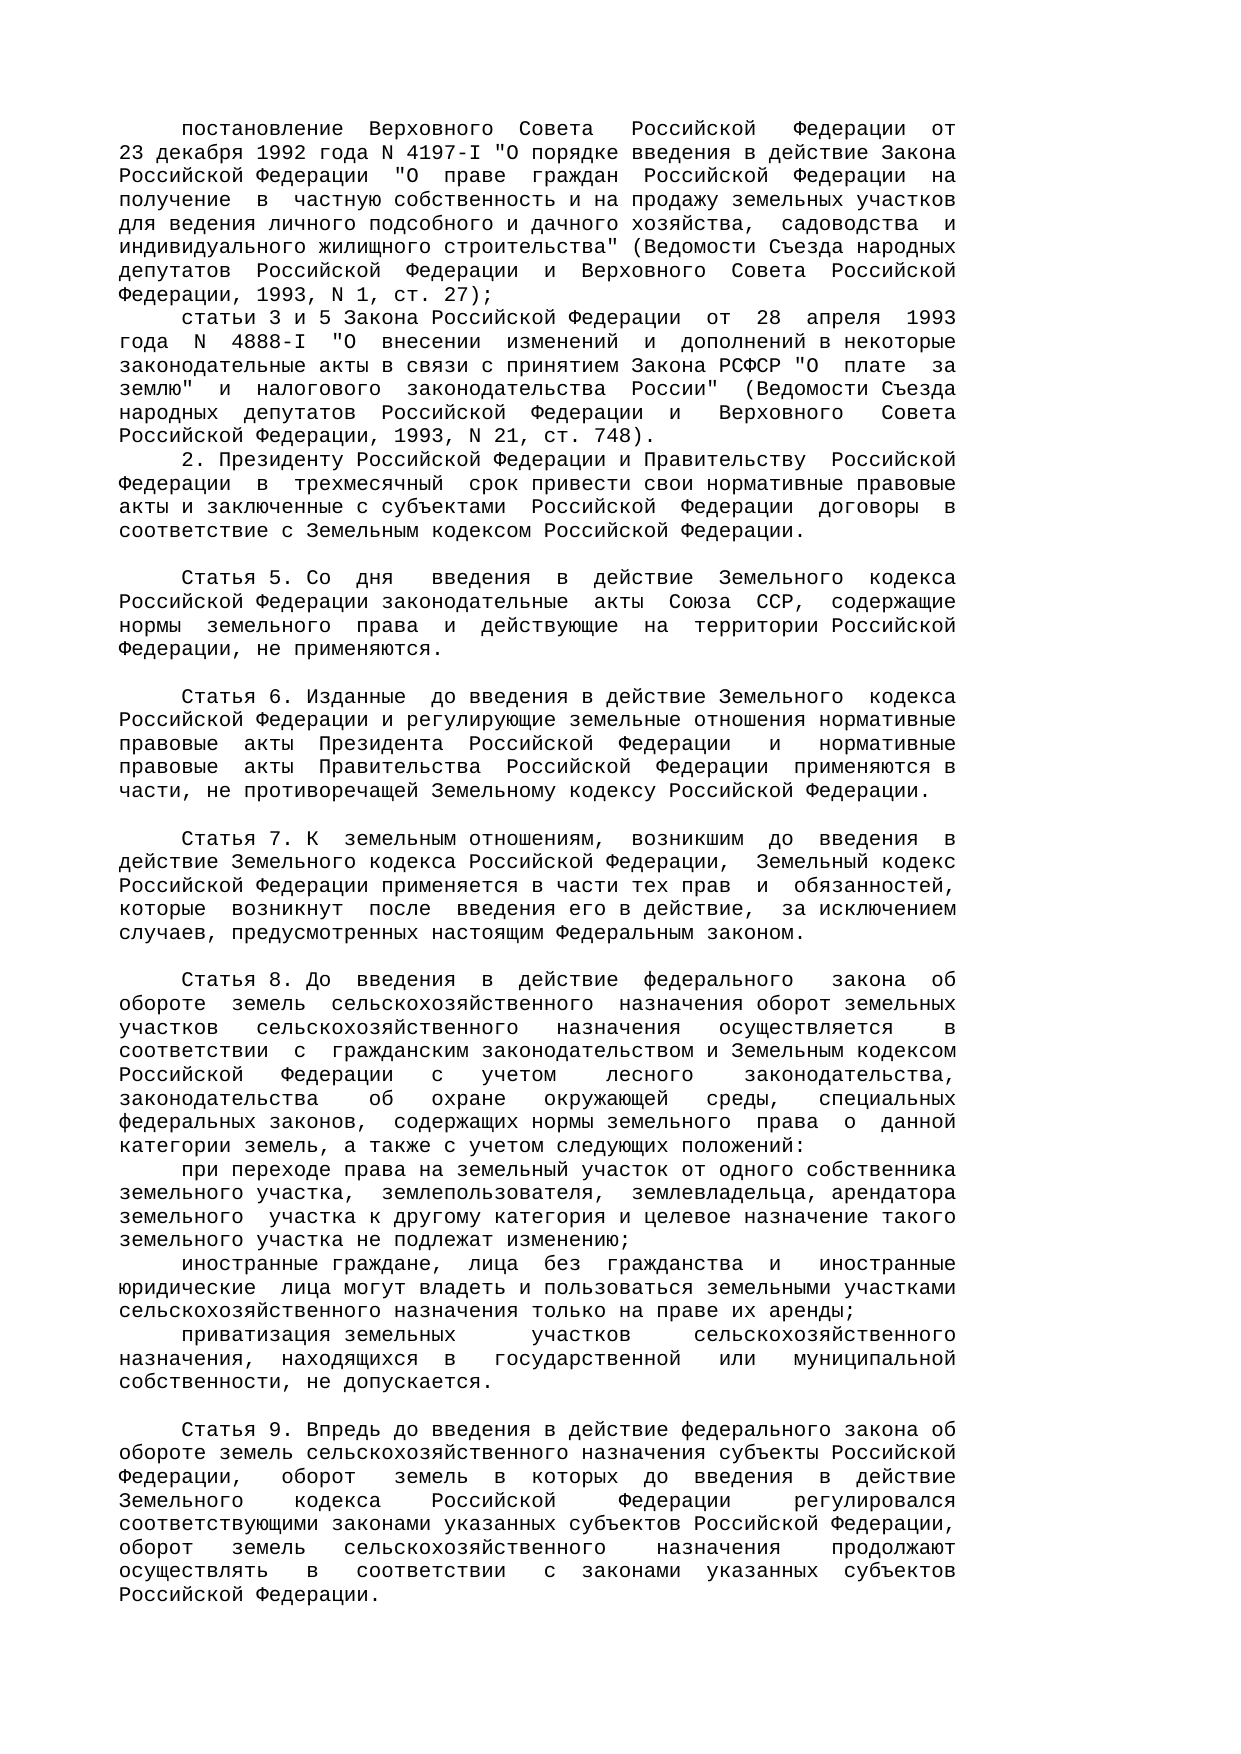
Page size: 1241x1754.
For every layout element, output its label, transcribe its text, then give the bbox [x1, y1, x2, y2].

text правовые акты Президента Российской Федерации и нормативные [119, 733, 1121, 757]
text Российской Федерации применяется в части тех прав и обязанностей, [119, 875, 1121, 898]
text части, не противоречащей Земельному кодексу Российской Федерации. [119, 780, 1121, 804]
text иностранные граждане, лица без гражданства и иностранные [119, 1253, 1121, 1277]
text для ведения личного подсобного и дачного хозяйства, садоводства и [119, 213, 1121, 236]
text Земельного кодекса Российской Федерации регулировался [119, 1489, 1121, 1513]
text юридические лица могут владеть и пользоваться земельными участками [119, 1277, 1121, 1300]
text собственности, не допускается. [119, 1371, 1121, 1395]
text года N 4888-I "О внесении изменений и дополнений в некоторые [119, 331, 1121, 354]
text федеральных законов, содержащих нормы земельного права о данной [119, 1111, 1121, 1135]
text народных депутатов Российской Федерации и Верховного Совета [119, 402, 1121, 426]
text Федерации, не применяются. [119, 638, 1121, 662]
text Российской Федерации законодательные акты Союза ССР, содержащие [119, 591, 1121, 615]
text Статья 5. Со дня введения в действие Земельного кодекса [119, 567, 1121, 591]
text законодательные акты в связи с принятием Закона РСФСР "О плате за [119, 354, 1121, 378]
text Федерации, оборот земель в которых до введения в действие [119, 1466, 1121, 1489]
text 2. Президенту Российской Федерации и Правительству Российской [119, 449, 1121, 473]
text законодательства об охране окружающей среды, специальных [119, 1088, 1121, 1111]
text участков сельскохозяйственного назначения осуществляется в [119, 1017, 1121, 1040]
text действие Земельного кодекса Российской Федерации, Земельный кодекс [119, 851, 1121, 875]
text при переходе права на земельный участок от одного собственника [119, 1158, 1121, 1182]
text Российской Федерации и регулирующие земельные отношения нормативные [119, 709, 1121, 733]
text акты и заключенные с субъектами Российской Федерации договоры в [119, 496, 1121, 520]
text земельного участка к другому категория и целевое назначение такого [119, 1206, 1121, 1229]
text осуществлять в соответствии с законами указанных субъектов [119, 1561, 1121, 1584]
text 23 декабря 1992 года N 4197-I "О порядке введения в действие Закона [119, 142, 1121, 165]
text соответствие с Земельным кодексом Российской Федерации. [119, 520, 1121, 544]
text категории земель, а также с учетом следующих положений: [119, 1135, 1121, 1158]
text которые возникнут после введения его в действие, за исключением [119, 898, 1121, 922]
text индивидуального жилищного строительства" (Ведомости Съезда народных [119, 236, 1121, 260]
text Статья 9. Впредь до введения в действие федерального закона об [119, 1419, 1121, 1442]
text земельного участка, землепользователя, землевладельца, арендатора [119, 1182, 1121, 1206]
text Российской Федерации с учетом лесного законодательства, [119, 1064, 1121, 1088]
text сельскохозяйственного назначения только на праве их аренды; [119, 1300, 1121, 1324]
text Статья 6. Изданные до введения в действие Земельного кодекса [119, 686, 1121, 709]
text Российской Федерации, 1993, N 21, ст. 748). [119, 426, 1121, 449]
text обороте земель сельскохозяйственного назначения субъекты Российской [119, 1442, 1121, 1466]
text Федерации в трехмесячный срок привести свои нормативные правовые [119, 473, 1121, 496]
text Статья 8. До введения в действие федерального закона об [119, 969, 1121, 993]
text назначения, находящихся в государственной или муниципальной [119, 1348, 1121, 1371]
text случаев, предусмотренных настоящим Федеральным законом. [119, 922, 1121, 946]
text постановление Верховного Совета Российской Федерации от [119, 118, 1121, 142]
text депутатов Российской Федерации и Верховного Совета Российской [119, 260, 1121, 284]
text оборот земель сельскохозяйственного назначения продолжают [119, 1537, 1121, 1561]
text обороте земель сельскохозяйственного назначения оборот земельных [119, 993, 1121, 1017]
text землю" и налогового законодательства России" (Ведомости Съезда [119, 378, 1121, 402]
text Российской Федерации "О праве граждан Российской Федерации на [119, 165, 1121, 189]
text нормы земельного права и действующие на территории Российской [119, 615, 1121, 638]
text получение в частную собственность и на продажу земельных участков [119, 189, 1121, 213]
text Статья 7. К земельным отношениям, возникшим до введения в [119, 827, 1121, 851]
text приватизация земельных участков сельскохозяйственного [119, 1324, 1121, 1348]
text соответствии с гражданским законодательством и Земельным кодексом [119, 1040, 1121, 1064]
text статьи 3 и 5 Закона Российской Федерации от 28 апреля 1993 [119, 307, 1121, 331]
text правовые акты Правительства Российской Федерации применяются в [119, 757, 1121, 780]
text соответствующими законами указанных субъектов Российской Федерации, [119, 1513, 1121, 1537]
text Федерации, 1993, N 1, ст. 27); [119, 284, 1121, 307]
text Российской Федерации. [119, 1584, 1121, 1608]
text земельного участка не подлежат изменению; [119, 1229, 1121, 1253]
